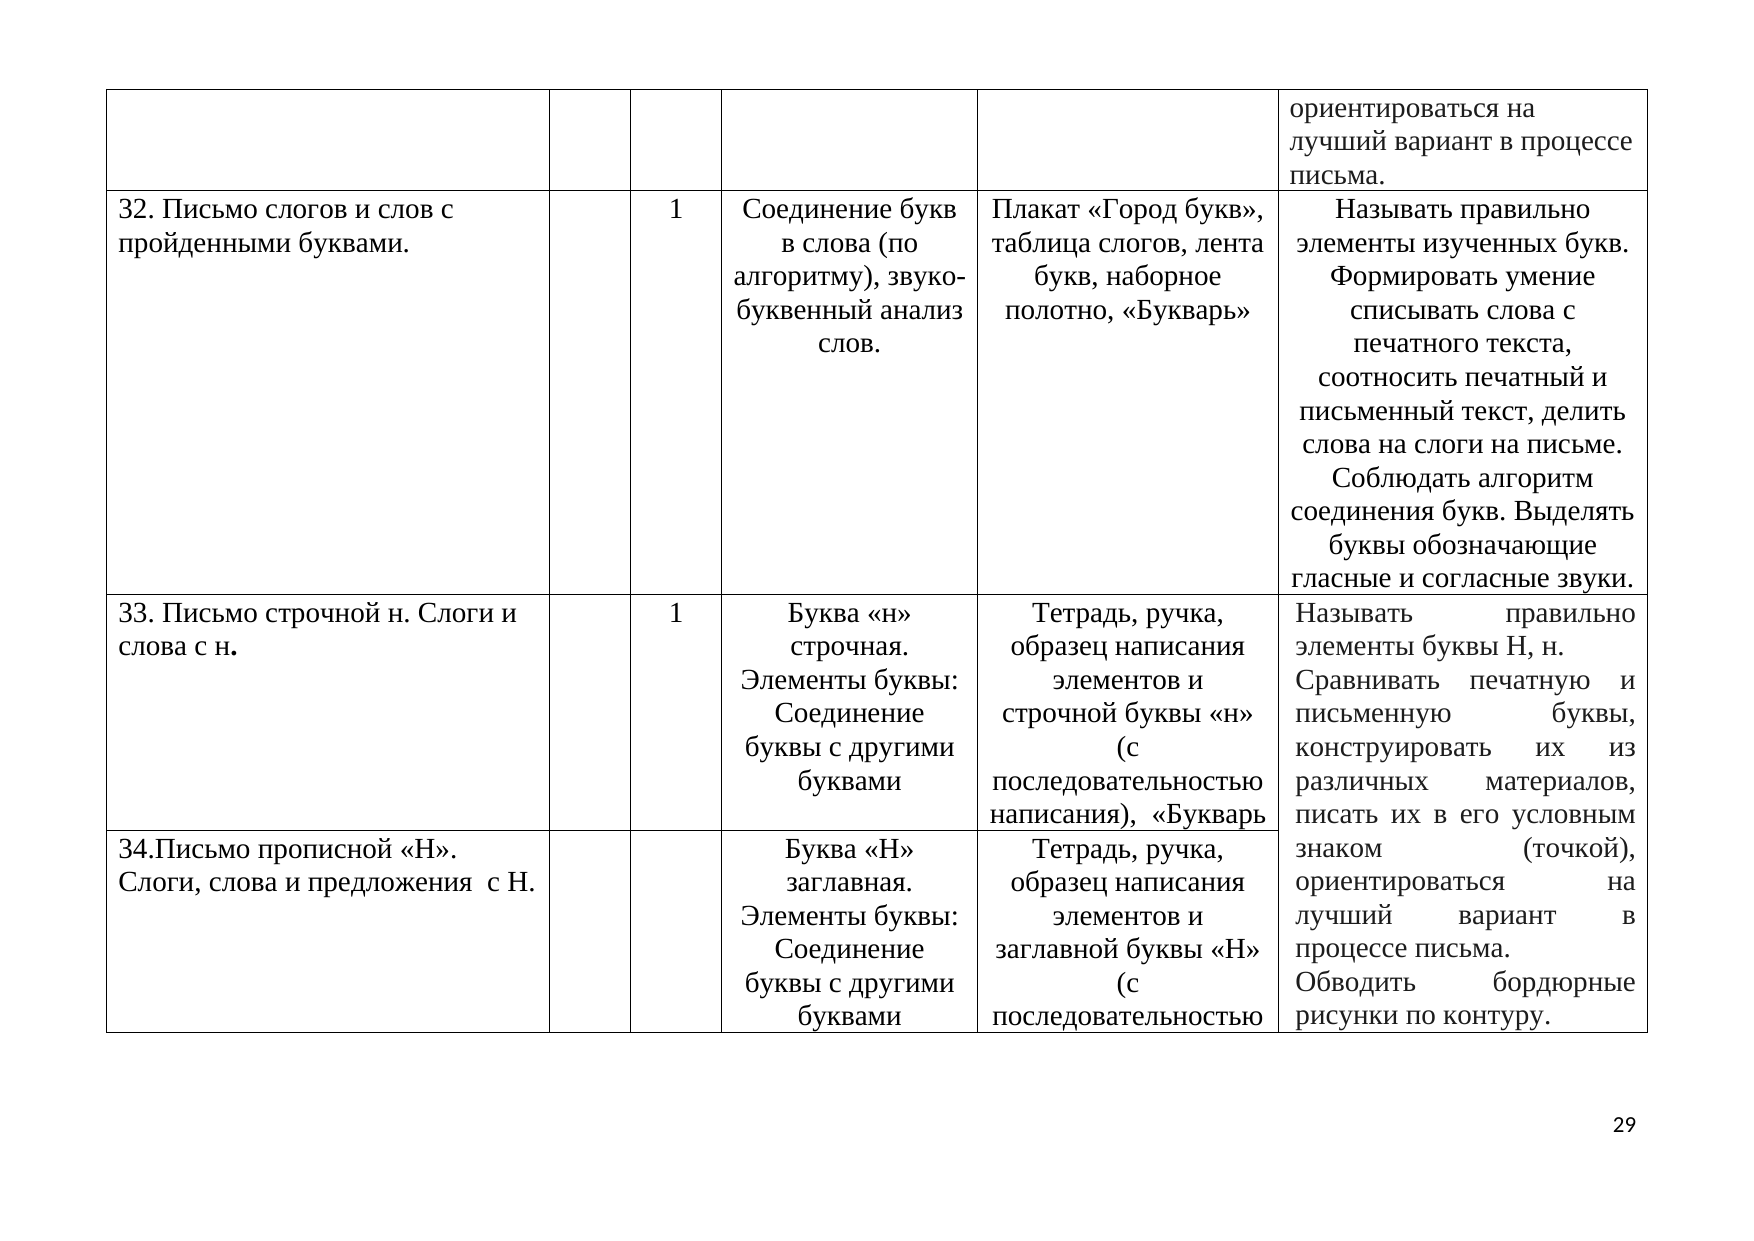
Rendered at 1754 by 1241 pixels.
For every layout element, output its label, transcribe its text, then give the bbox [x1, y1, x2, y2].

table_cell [978, 90, 1278, 190]
table_cell 1 [631, 90, 721, 190]
table_cell 33. Письмо строчной н. Слоги и слова с н. [107, 595, 549, 830]
table_cell [550, 191, 630, 594]
table_cell [550, 90, 630, 190]
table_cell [107, 90, 549, 190]
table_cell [978, 831, 1278, 1032]
table_cell 1 [631, 191, 721, 594]
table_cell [722, 90, 977, 190]
table_cell 32. Письмо слогов и слов с пройденными буквами. [107, 191, 549, 594]
table_cell Буква «н» строчная. Элементы буквы: Соединение буквы с другими буквами [722, 595, 977, 830]
table_cell [631, 831, 721, 1032]
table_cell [1279, 90, 1647, 190]
table_cell Плакат «Город букв», таблица слогов, лента букв, наборное полотно, «Букварь» [978, 191, 1278, 594]
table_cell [107, 831, 549, 1032]
table_cell Тетрадь, ручка, образец написания элементов и строчной буквы «н» (с последовательностью написания), «Букварь [978, 595, 1278, 830]
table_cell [722, 831, 977, 1032]
table_cell Соединение букв в слова (по алгоритму), звуко-буквенный анализ слов. [722, 191, 977, 594]
table_cell 1 [631, 595, 721, 830]
table_cell [550, 595, 630, 830]
table_cell [550, 831, 630, 1032]
table_cell Называть правильно элементы буквы Н, н. Сравнивать печатную и письменную буквы, конструировать их из различных материалов, писать их в его условным знаком (точкой), ориентироваться на лучший вариант в процессе письма. Обводить бордюрные рисунки по контуру. [1279, 595, 1647, 1032]
table_cell Называть правильно элементы изученных букв. Формировать умение списывать слова с печатного текста, соотносить печатный и письменный текст, делить слова на слоги на письме. Соблюдать алгоритм соединения букв. Выделять буквы обозначающие гласные и согласные звуки. [1279, 191, 1647, 594]
